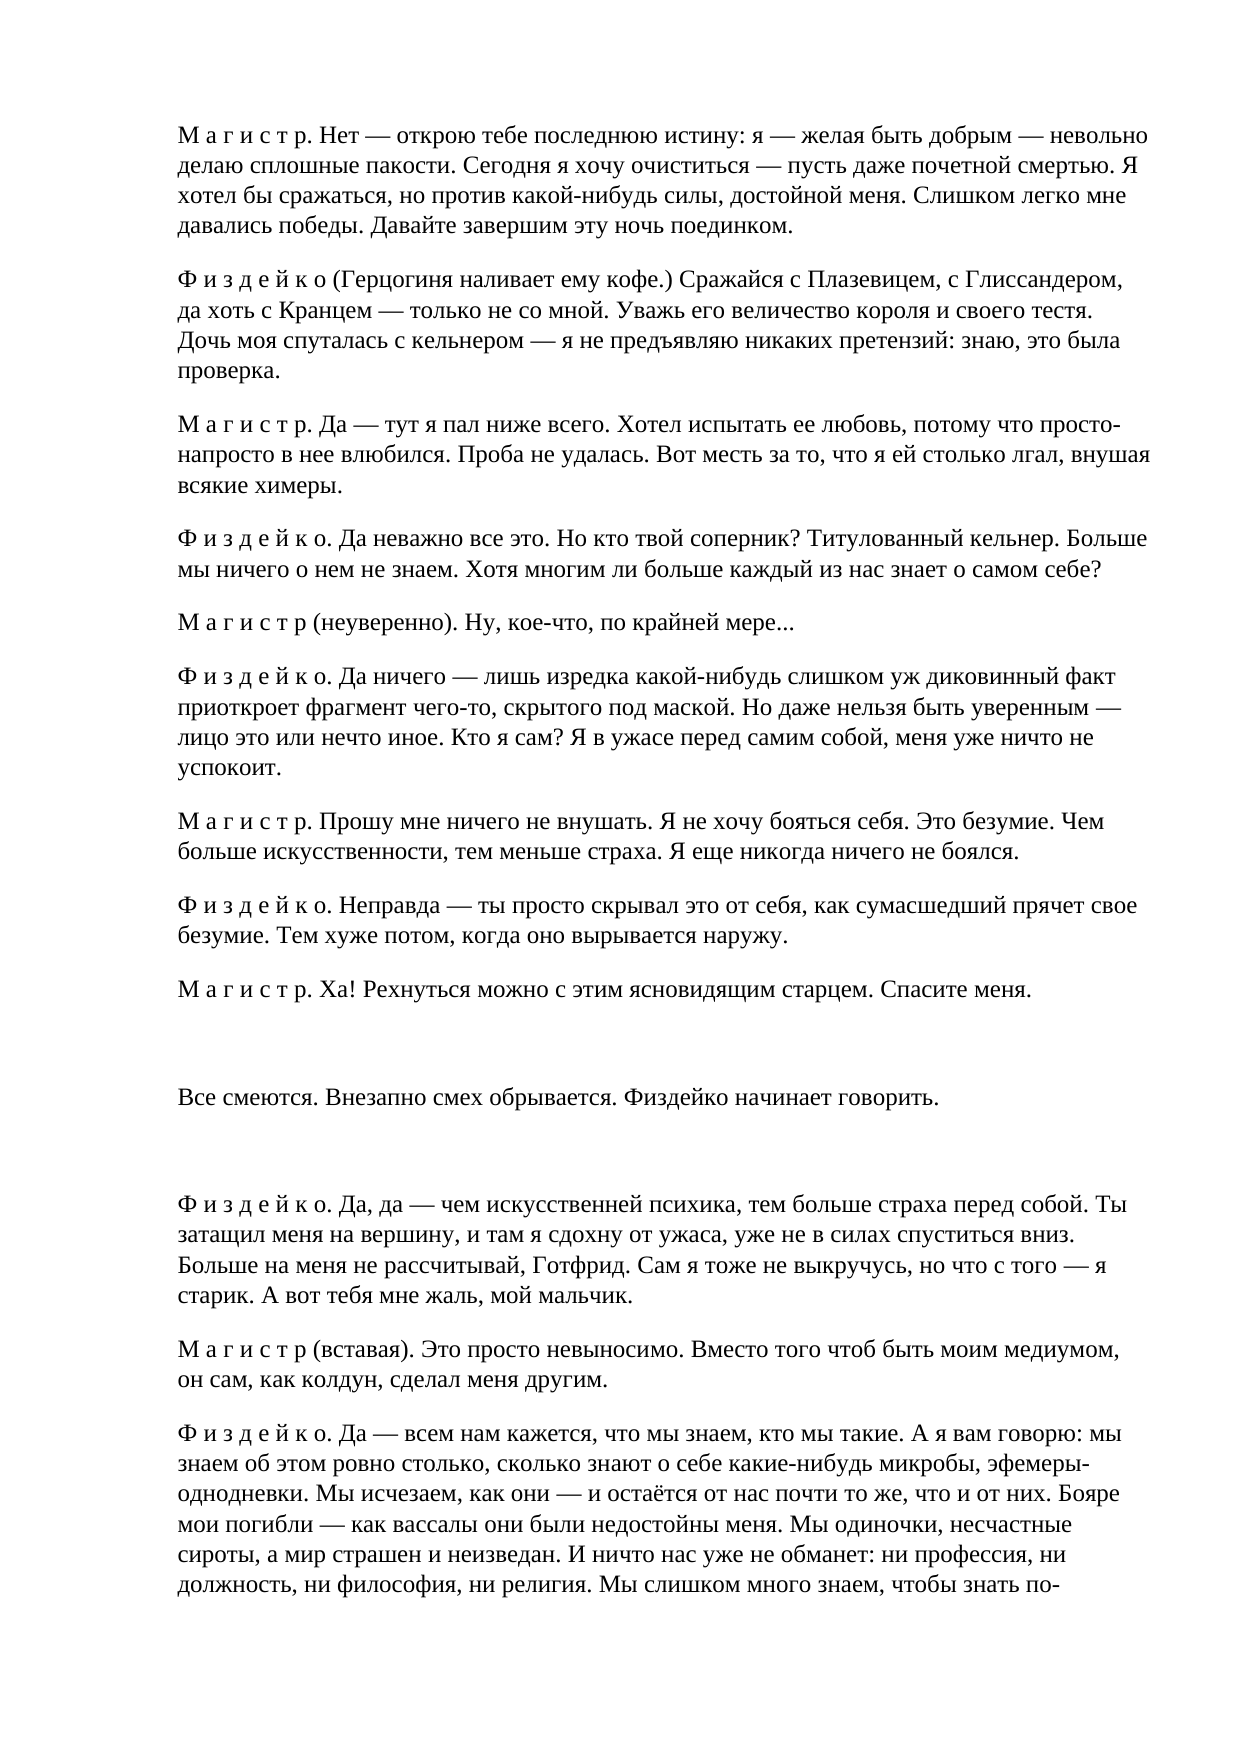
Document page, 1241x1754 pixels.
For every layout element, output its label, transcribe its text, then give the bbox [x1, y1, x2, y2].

text Все смеются. Внезапно смех обрывается. Физдейко начинает говорить. [177, 1080, 1152, 1110]
text М а г и с т р. Нет — открою тебе последнюю истину: я — желая быть добрым — невольно делаю сплошные пакости. Сегодня я хочу очиститься — пусть даже почетной смертью. Я хотел бы сражаться, но против какой-нибудь силы, достойной меня. Слишком легко мне давались победы. Давайте завершим эту ночь поединком. [177, 118, 1152, 239]
text Ф и з д е й к о. Да неважно все это. Но кто твой соперник? Титулованный кельнер. Больше мы ничего о нем не знаем. Хотя многим ли больше каждый из нас знает о самом себе? [177, 522, 1152, 582]
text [177, 1416, 1152, 1598]
text Ф и з д е й к о. Да, да — чем искусственней психика, тем больше страха перед собой. Ты затащил меня на вершину, и там я сдохну от ужаса, уже не в силах спуститься вниз. Больше на меня не рассчитывай, Готфрид. Сам я тоже не выкручусь, но что с того — я старик. А вот тебя мне жаль, мой мальчик. [177, 1187, 1152, 1309]
text М а г и с т р. Прошу мне ничего не внушать. Я не хочу бояться себя. Это безумие. Чем больше искусственности, тем меньше страха. Я еще никогда ничего не боялся. [177, 804, 1152, 865]
text М а г и с т р (вставая). Это просто невыносимо. Вместо того чтоб быть моим медиумом, он сам, как колдун, сделал меня другим. [177, 1332, 1152, 1393]
text М а г и с т р. Да — тут я пал ниже всего. Хотел испытать ее любовь, потому что просто-напросто в нее влюбился. Проба не удалась. Вот месть за то, что я ей столько лгал, внушая всякие химеры. [177, 407, 1152, 498]
text Ф и з д е й к о. Неправда — ты просто скрывал это от себя, как сумасшедший прячет свое безумие. Тем хуже потом, когда оно вырывается наружу. [177, 888, 1152, 949]
text М а г и с т р. Ха! Рехнуться можно с этим ясновидящим старцем. Спасите меня. [177, 972, 1152, 1003]
text Ф и з д е й к о. Да ничего — лишь изредка какой-нибудь слишком уж диковинный факт приоткроет фрагмент чего-то, скрытого под маской. Но даже нельзя быть уверенным — лицо это или нечто иное. Кто я сам? Я в ужасе перед самим собой, меня уже ничто не успокоит. [177, 660, 1152, 781]
text Ф и з д е й к о (Герцогиня наливает ему кофе.) Сражайся с Плазевицем, с Глиссандером, да хоть с Кранцем — только не со мной. Уважь его величество короля и своего тестя. Дочь моя спуталась с кельнером — я не предъявляю никаких претензий: знаю, это была проверка. [177, 263, 1152, 384]
text М а г и с т р (неуверенно). Ну, кое-что, по крайней мере... [177, 606, 1152, 636]
